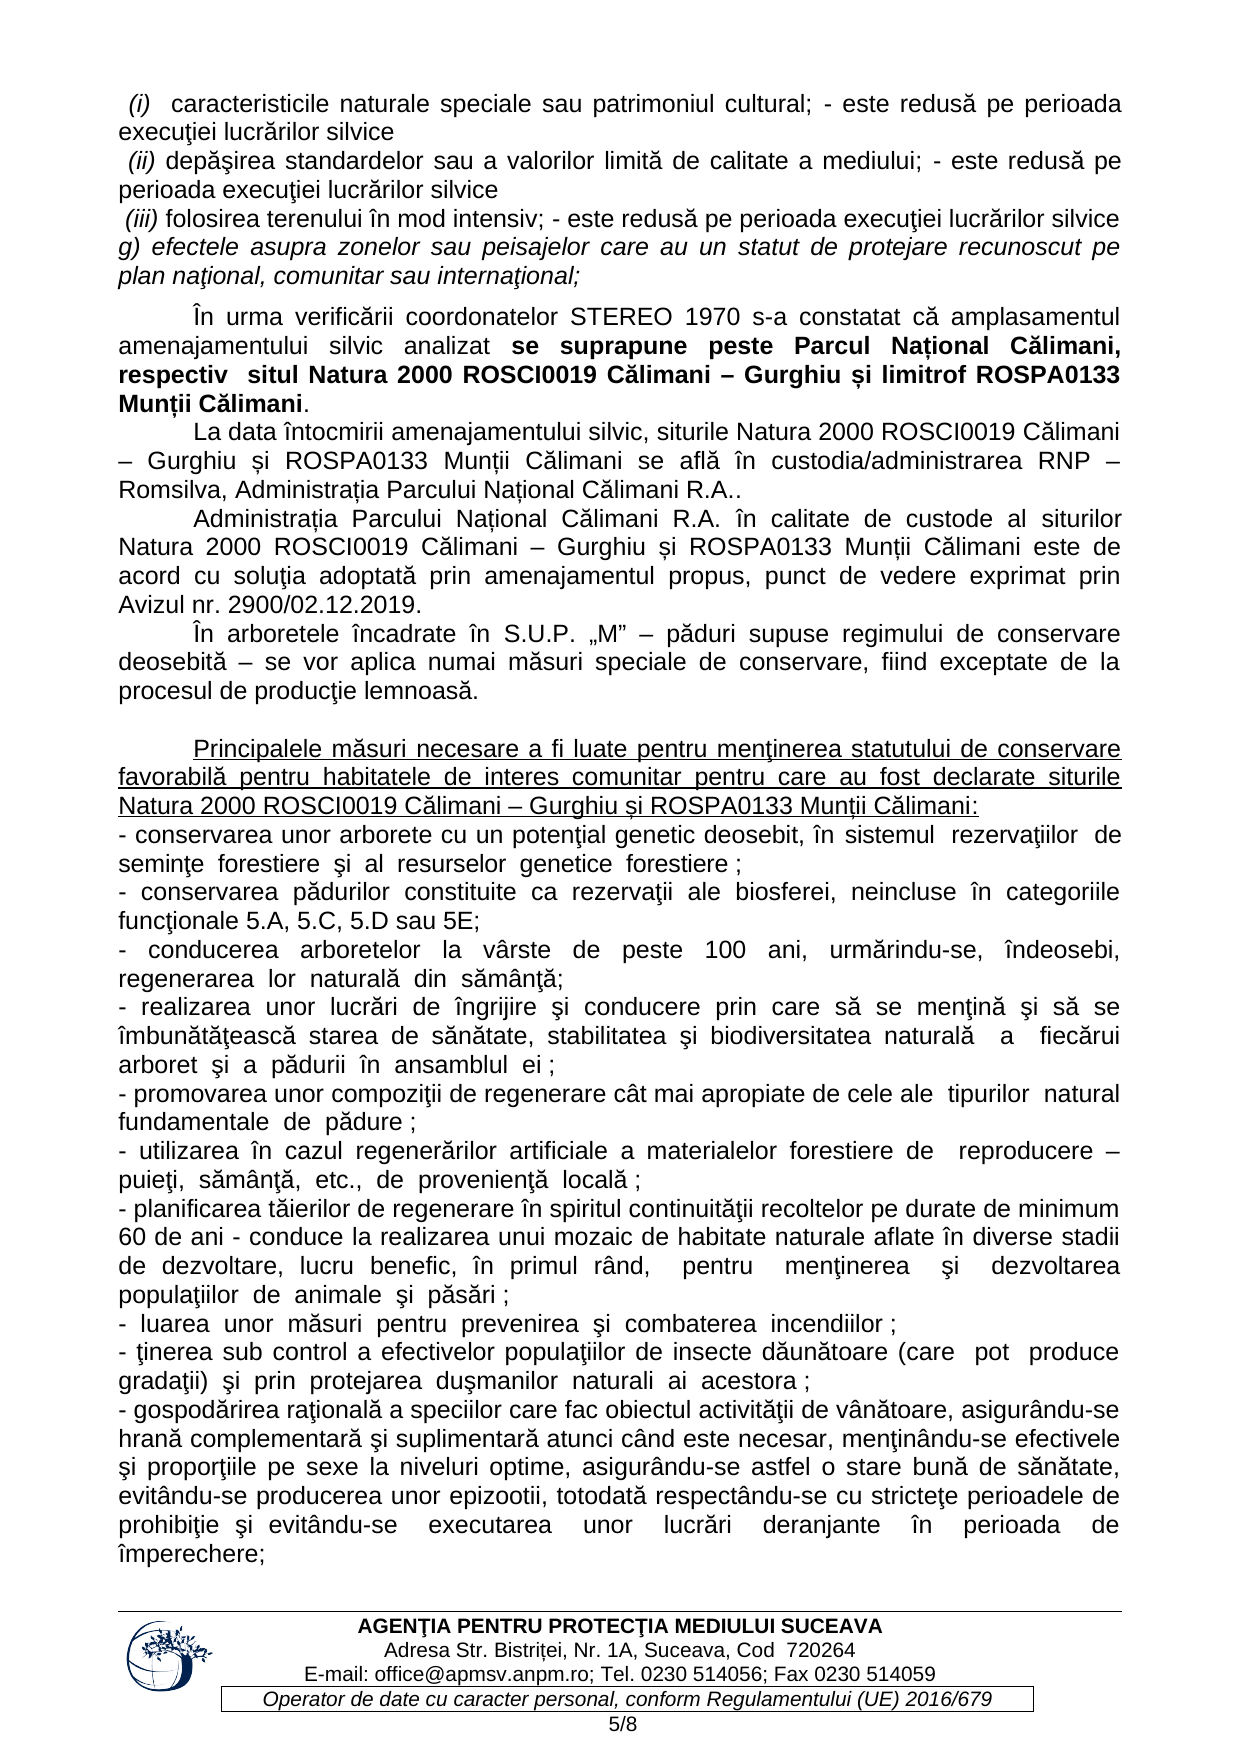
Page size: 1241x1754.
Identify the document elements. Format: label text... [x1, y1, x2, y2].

text - planificarea tăierilor de regenerare în spiritul continuităţii recoltelor pe durate de minimum 60 de ani - conduce la realizarea unui mozaic de habitate naturale aflate în diverse stadii de dezvoltare, lucru benefic, în primul rând, pentru menţinerea şi dezvoltarea populaţiilor de animale şi păsări ; [118, 1194, 1122, 1309]
text La data întocmirii amenajamentului silvic, siturile Natura 2000 ROSCI0019 Călimani – Gurghiu și ROSPA0133 Munții Călimani se află în custodia/administrarea RNP –Romsilva, Administrația Parcului Național Călimani R.A.. [118, 417, 1122, 504]
text - conservarea unor arborete cu un potenţial genetic deosebit, în sistemul rezervaţiilor de seminţe forestiere şi al resurselor genetice forestiere ; [118, 820, 1122, 877]
text - conducerea arboretelor la vârste de peste 100 ani, urmărindu-se, îndeosebi, regenerarea lor naturală din sămânţă; [118, 935, 1122, 992]
text - realizarea unor lucrări de îngrijire şi conducere prin care să se menţină şi să se îmbunătăţească starea de sănătate, stabilitatea şi biodiversitatea naturală a fiecărui arboret şi a pădurii în ansamblul ei ; [118, 992, 1122, 1079]
text - ţinerea sub control a efectivelor populaţiilor de insecte dăunătoare (care pot produce gradaţii) şi prin protejarea duşmanilor naturali ai acestora ; [118, 1337, 1122, 1395]
text Principalele măsuri necesare a fi luate pentru menţinerea statutului de conservare favorabilă pentru habitatele de interes comunitar pentru care au fost declarate siturile Natura 2000 ROSCI0019 Călimani – Gurghiu și ROSPA0133 Munții Călimani: [118, 734, 1122, 787]
text Administrația Parcului Național Călimani R.A. în calitate de custode al siturilor Natura 2000 ROSCI0019 Călimani – Gurghiu și ROSPA0133 Munții Călimani este de acord cu soluţia adoptată prin amenajamentul propus, punct de vedere exprimat prin Avizul nr. 2900/02.12.2019. [118, 504, 1122, 619]
text - luarea unor măsuri pentru prevenirea şi combaterea incendiilor ; [118, 1309, 1122, 1337]
text - utilizarea în cazul regenerărilor artificiale a materialelor forestiere de reproducere – puieţi, sămânţă, etc., de provenienţă locală ; [118, 1136, 1122, 1194]
text g) efectele asupra zonelor sau peisajelor care au un statut de protejare recunoscut pe plan naţional, comunitar sau internaţional; [118, 232, 1122, 290]
text În urma verificării coordonatelor STEREO 1970 s-a constatat că amplasamentul amenajamentului silvic analizat se suprapune peste Parcul Național Călimani, respectiv situl Natura 2000 ROSCI0019 Călimani – Gurghiu și limitrof ROSPA0133 Munții Călimani. [118, 302, 1122, 417]
text - conservarea pădurilor constituite ca rezervaţii ale biosferei, neincluse în categoriile funcţionale 5.A, 5.C, 5.D sau 5E; [118, 877, 1122, 935]
text Principalele măsuri necesare a fi luate pentru menţinerea statutului de conservare favorabilă pentru habitatele de interes comunitar pentru care au fost declarate siturile Natura 2000 ROSCI0019 Călimani – Gurghiu și ROSPA0133 Munții Călimani: [118, 789, 1122, 820]
text (iii) folosirea terenului în mod intensiv; - este redusă pe perioada execuţiei lucrărilor silvice [118, 204, 1122, 232]
text (ii) depăşirea standardelor sau a valorilor limită de calitate a mediului; - este redusă pe perioada execuţiei lucrărilor silvice [118, 146, 1122, 204]
text În arboretele încadrate în S.U.P. „M” – păduri supuse regimului de conservare deosebită – se vor aplica numai măsuri speciale de conservare, fiind exceptate de la procesul de producţie lemnoasă. [118, 619, 1122, 705]
text - promovarea unor compoziţii de regenerare cât mai apropiate de cele ale tipurilor natural fundamentale de pădure ; [118, 1079, 1122, 1136]
text - gospodărirea raţională a speciilor care fac obiectul activităţii de vânătoare, asigurându-se hrană complementară şi suplimentară atunci când este necesar, menţinându-se efectivele şi proporţiile pe sexe la niveluri optime, asigurându-se astfel o stare bună de sănătate, evitându-se producerea unor epizootii, totodată respectându-se cu stricteţe perioadele de prohibiţie şi evitându-se executarea unor lucrări deranjante în perioada de împerechere; [118, 1395, 1122, 1567]
text (i) caracteristicile naturale speciale sau patrimoniul cultural; - este redusă pe perioada execuţiei lucrărilor silvice [118, 89, 1122, 146]
